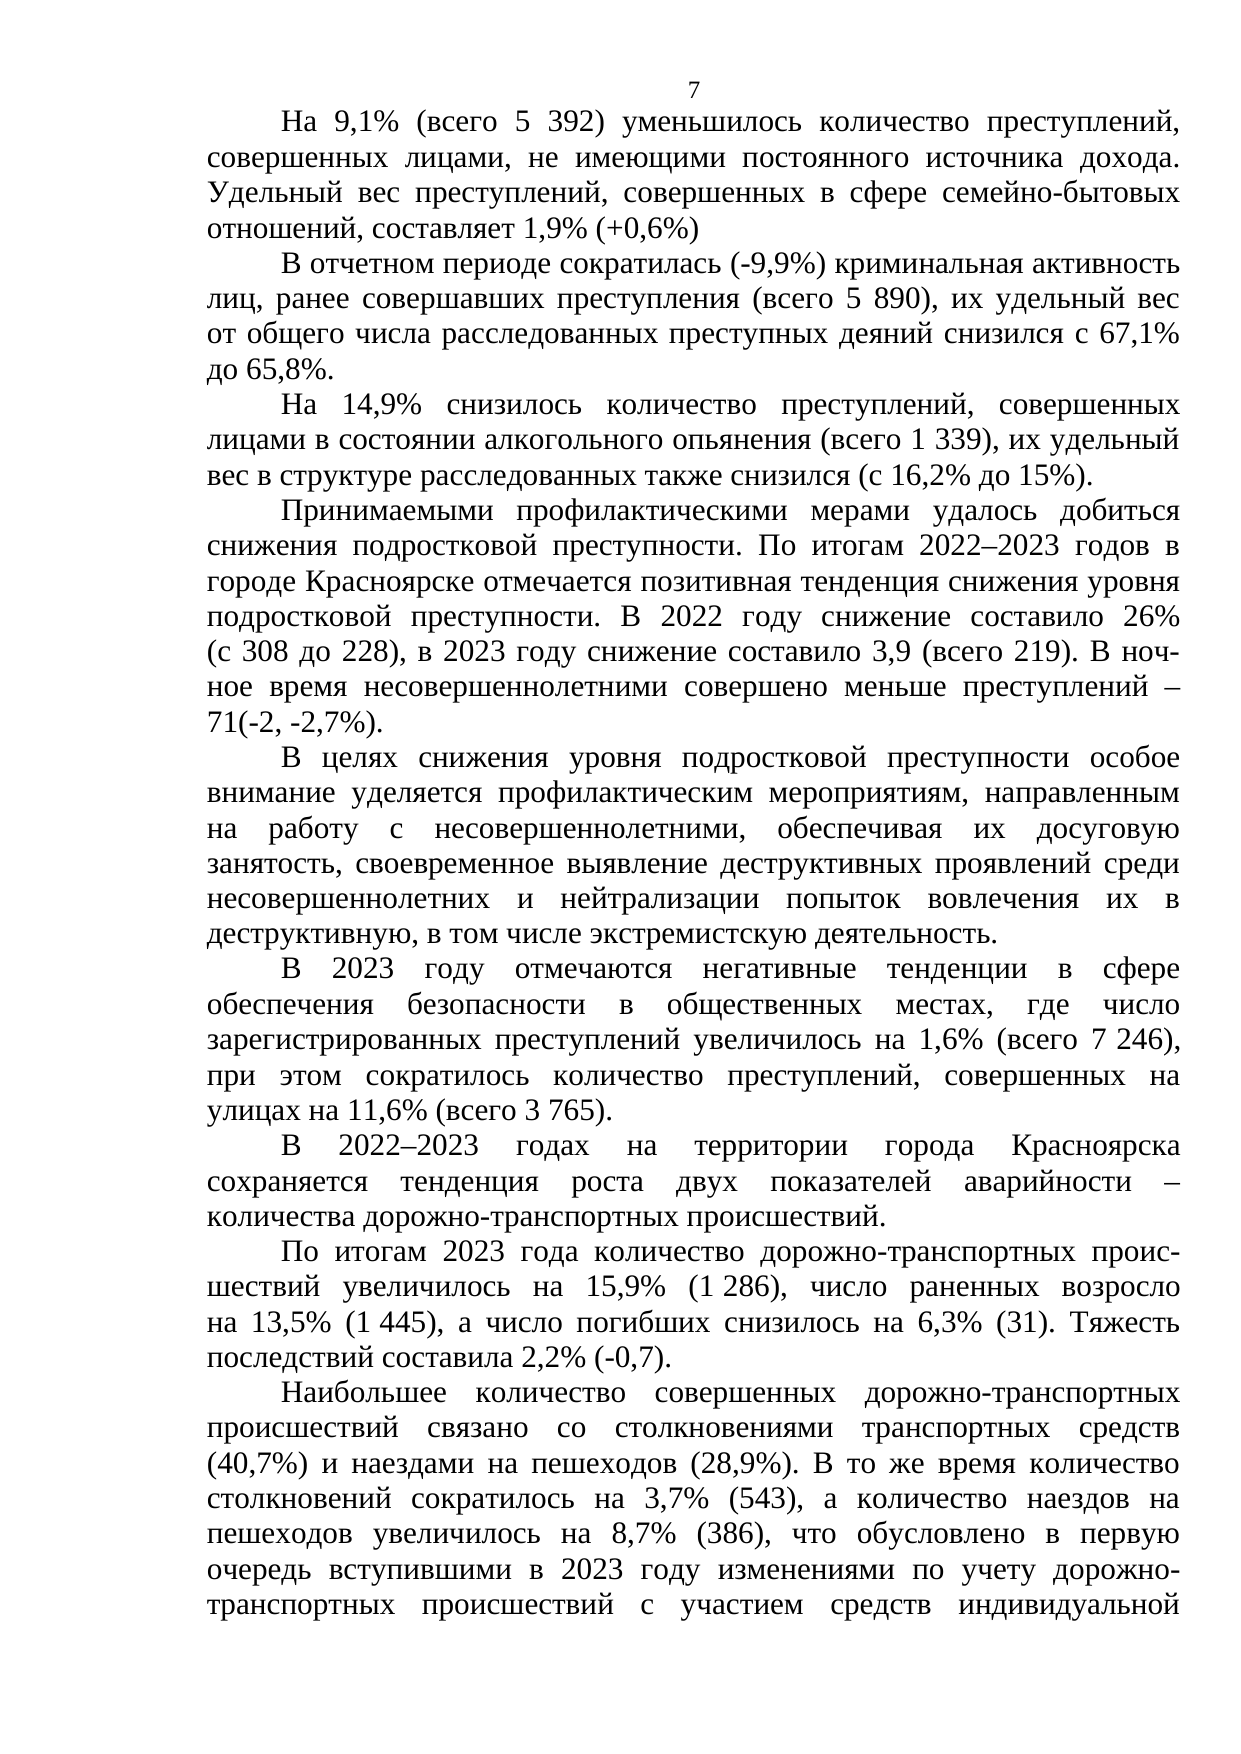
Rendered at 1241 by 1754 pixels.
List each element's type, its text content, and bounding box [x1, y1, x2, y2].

text На 9,1% (всего 5 392) уменьшилось количество преступлений, совершенных лицами, не имеющими постоянного источника дохода. Удельный вес преступлений, совершенных в сфере семейно-бытовых отношений, составляет 1,9% (+0,6%) [207, 104, 1181, 245]
text В 2023 году отмечаются негативные тенденции в сфере обеспечения безопасности в общественных местах, где число зарегистрированных преступлений увеличилось на 1,6% (всего 7 246), при этом сократилось количество преступлений, совершенных на улицах на 11,6% (всего 3 765). [207, 951, 1181, 1127]
text Принимаемыми профилактическими мерами удалось добиться снижения подростковой преступности. По итогам 2022–2023 годов в городе Красноярске отмечается позитивная тенденция снижения уровня подростковой преступности. В 2022 году снижение составило 26% (с 308 до 228), в 2023 году снижение составило 3,9 (всего 219). В ноч- ное время несовершеннолетними совершено меньше преступлений – 71(-2, -2,7%). [207, 492, 1181, 739]
text По итогам 2023 года количество дорожно-транспортных проис-шествий увеличилось на 15,9% (1 286), число раненных возросло на 13,5% (1 445), а число погибших снизилось на 6,3% (31). Тяжесть последствий составила 2,2% (-0,7). [207, 1233, 1181, 1374]
text В отчетном периоде сократилась (-9,9%) криминальная активность лиц, ранее совершавших преступления (всего 5 890), их удельный вес от общего числа расследованных преступных деяний снизился с 67,1% до 65,8%. [207, 245, 1181, 386]
text В 2022–2023 годах на территории города Красноярска сохраняется тенденция роста двух показателей аварийности – количества дорожно-транспортных происшествий. [207, 1127, 1181, 1233]
text В целях снижения уровня подростковой преступности особое внимание уделяется профилактическим мероприятиям, направленным на работу с несовершеннолетними, обеспечивая их досуговую занятость, своевременное выявление деструктивных проявлений среди несовершеннолетних и нейтрализации попыток вовлечения их в деструктивную, в том числе экстремистскую деятельность. [207, 739, 1181, 951]
text На 14,9% снизилось количество преступлений, совершенных лицами в состоянии алкогольного опьянения (всего 1 339), их удельный вес в структуре расследованных также снизился (с 16,2% до 15%). [207, 386, 1181, 492]
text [207, 1374, 1181, 1621]
